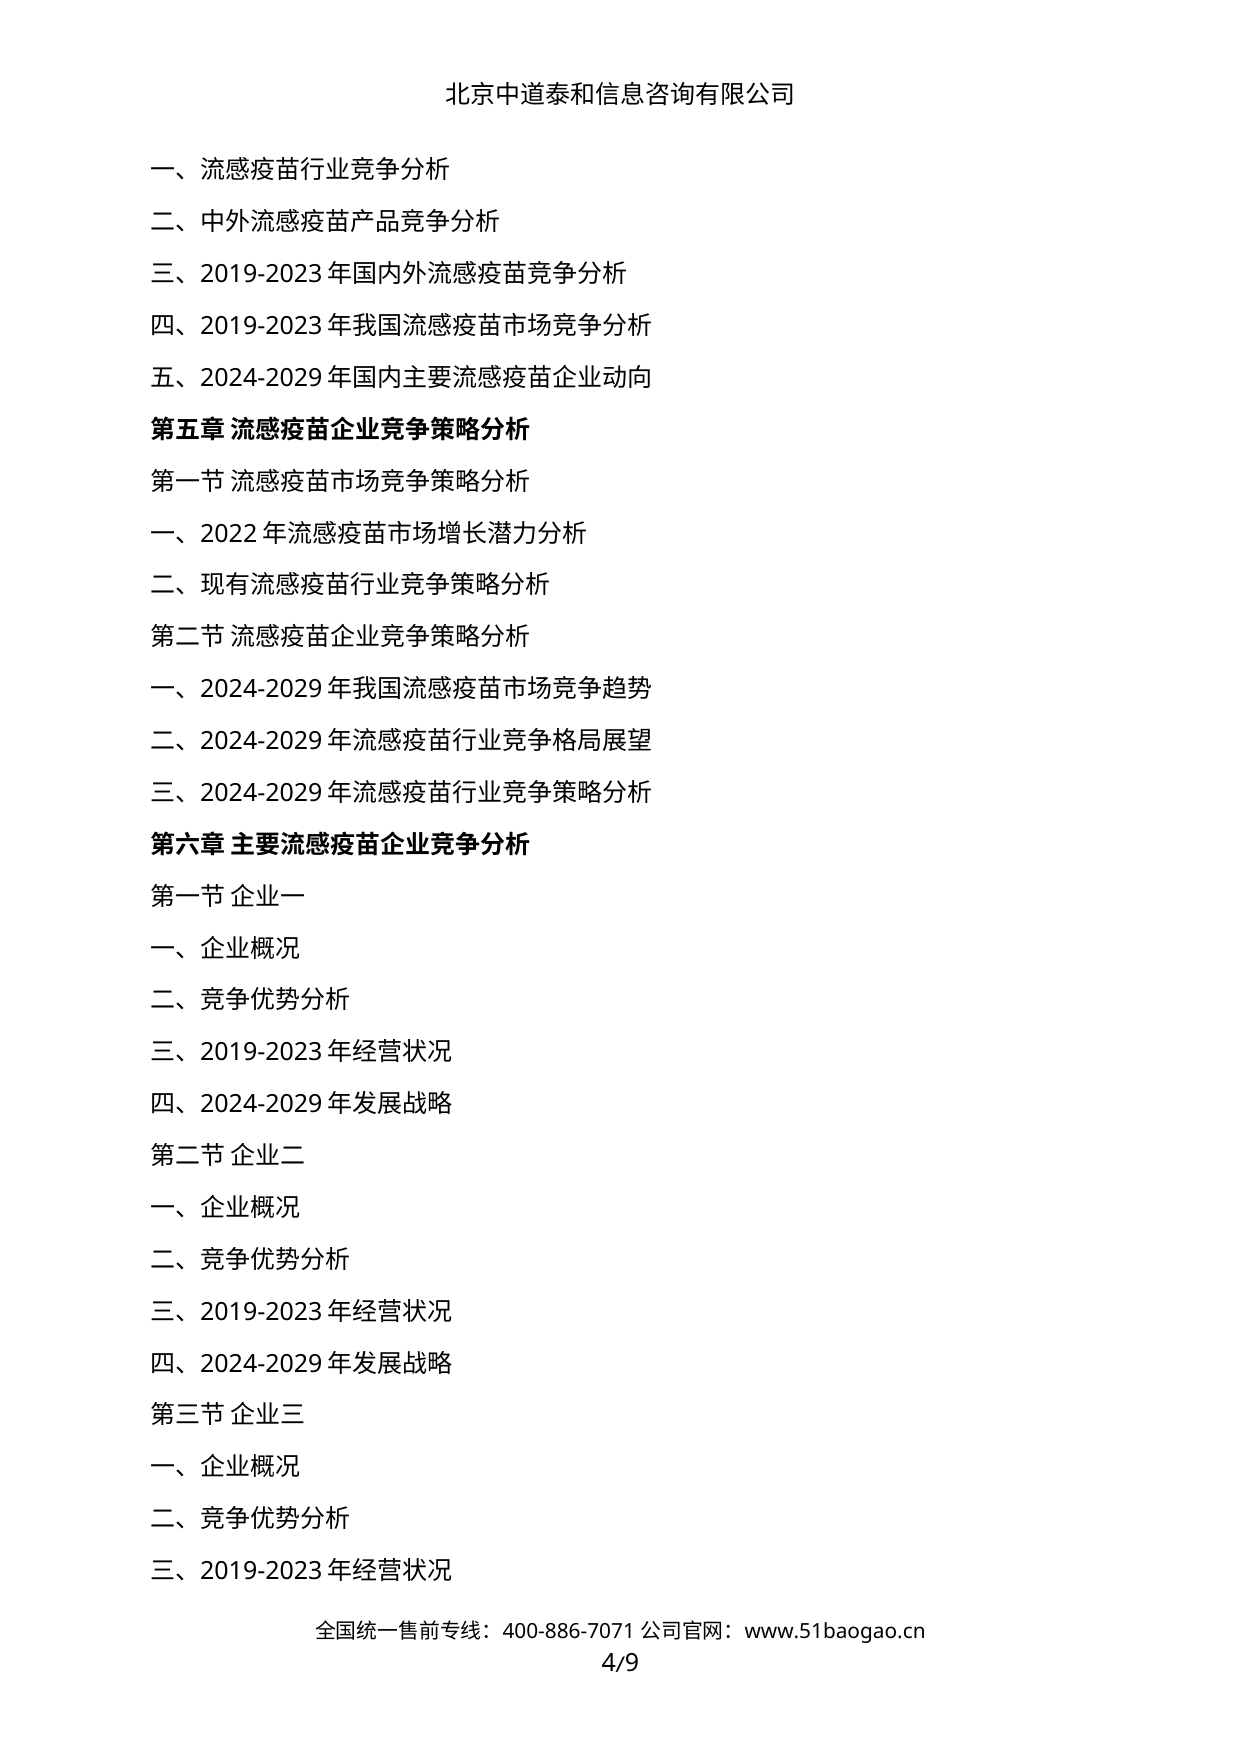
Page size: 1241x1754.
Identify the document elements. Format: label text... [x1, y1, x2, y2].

text 第六章 主要流感疫苗企业竞争分析 [150, 824, 1090, 861]
text 一、企业概况 [150, 1447, 1090, 1483]
text 一、流感疫苗行业竞争分析 [150, 150, 1090, 186]
text 第三节 企业三 [150, 1395, 1090, 1431]
text 一、2024-2029年我国流感疫苗市场竞争趋势 [150, 669, 1090, 705]
text 二、竞争优势分析 [150, 1499, 1090, 1535]
text 二、中外流感疫苗产品竞争分析 [150, 202, 1090, 238]
text 三、2019-2023年国内外流感疫苗竞争分析 [150, 254, 1090, 290]
text 第一节 企业一 [150, 876, 1090, 912]
text 四、2024-2029年发展战略 [150, 1084, 1090, 1120]
text 二、现有流感疫苗行业竞争策略分析 [150, 565, 1090, 601]
text 五、2024-2029年国内主要流感疫苗企业动向 [150, 357, 1090, 394]
text 二、竞争优势分析 [150, 980, 1090, 1016]
text 三、2024-2029年流感疫苗行业竞争策略分析 [150, 772, 1090, 809]
text 第五章 流感疫苗企业竞争策略分析 [150, 409, 1090, 446]
text 第二节 企业二 [150, 1136, 1090, 1172]
text 二、2024-2029年流感疫苗行业竞争格局展望 [150, 721, 1090, 757]
text 二、竞争优势分析 [150, 1239, 1090, 1276]
text 四、2024-2029年发展战略 [150, 1343, 1090, 1379]
text 一、企业概况 [150, 1187, 1090, 1224]
text 第一节 流感疫苗市场竞争策略分析 [150, 461, 1090, 497]
text 三、2019-2023年经营状况 [150, 1551, 1090, 1587]
text 一、企业概况 [150, 928, 1090, 964]
text 三、2019-2023年经营状况 [150, 1291, 1090, 1327]
text 三、2019-2023年经营状况 [150, 1032, 1090, 1068]
text 四、2019-2023年我国流感疫苗市场竞争分析 [150, 306, 1090, 342]
text 第二节 流感疫苗企业竞争策略分析 [150, 617, 1090, 653]
text 一、2022年流感疫苗市场增长潜力分析 [150, 513, 1090, 549]
